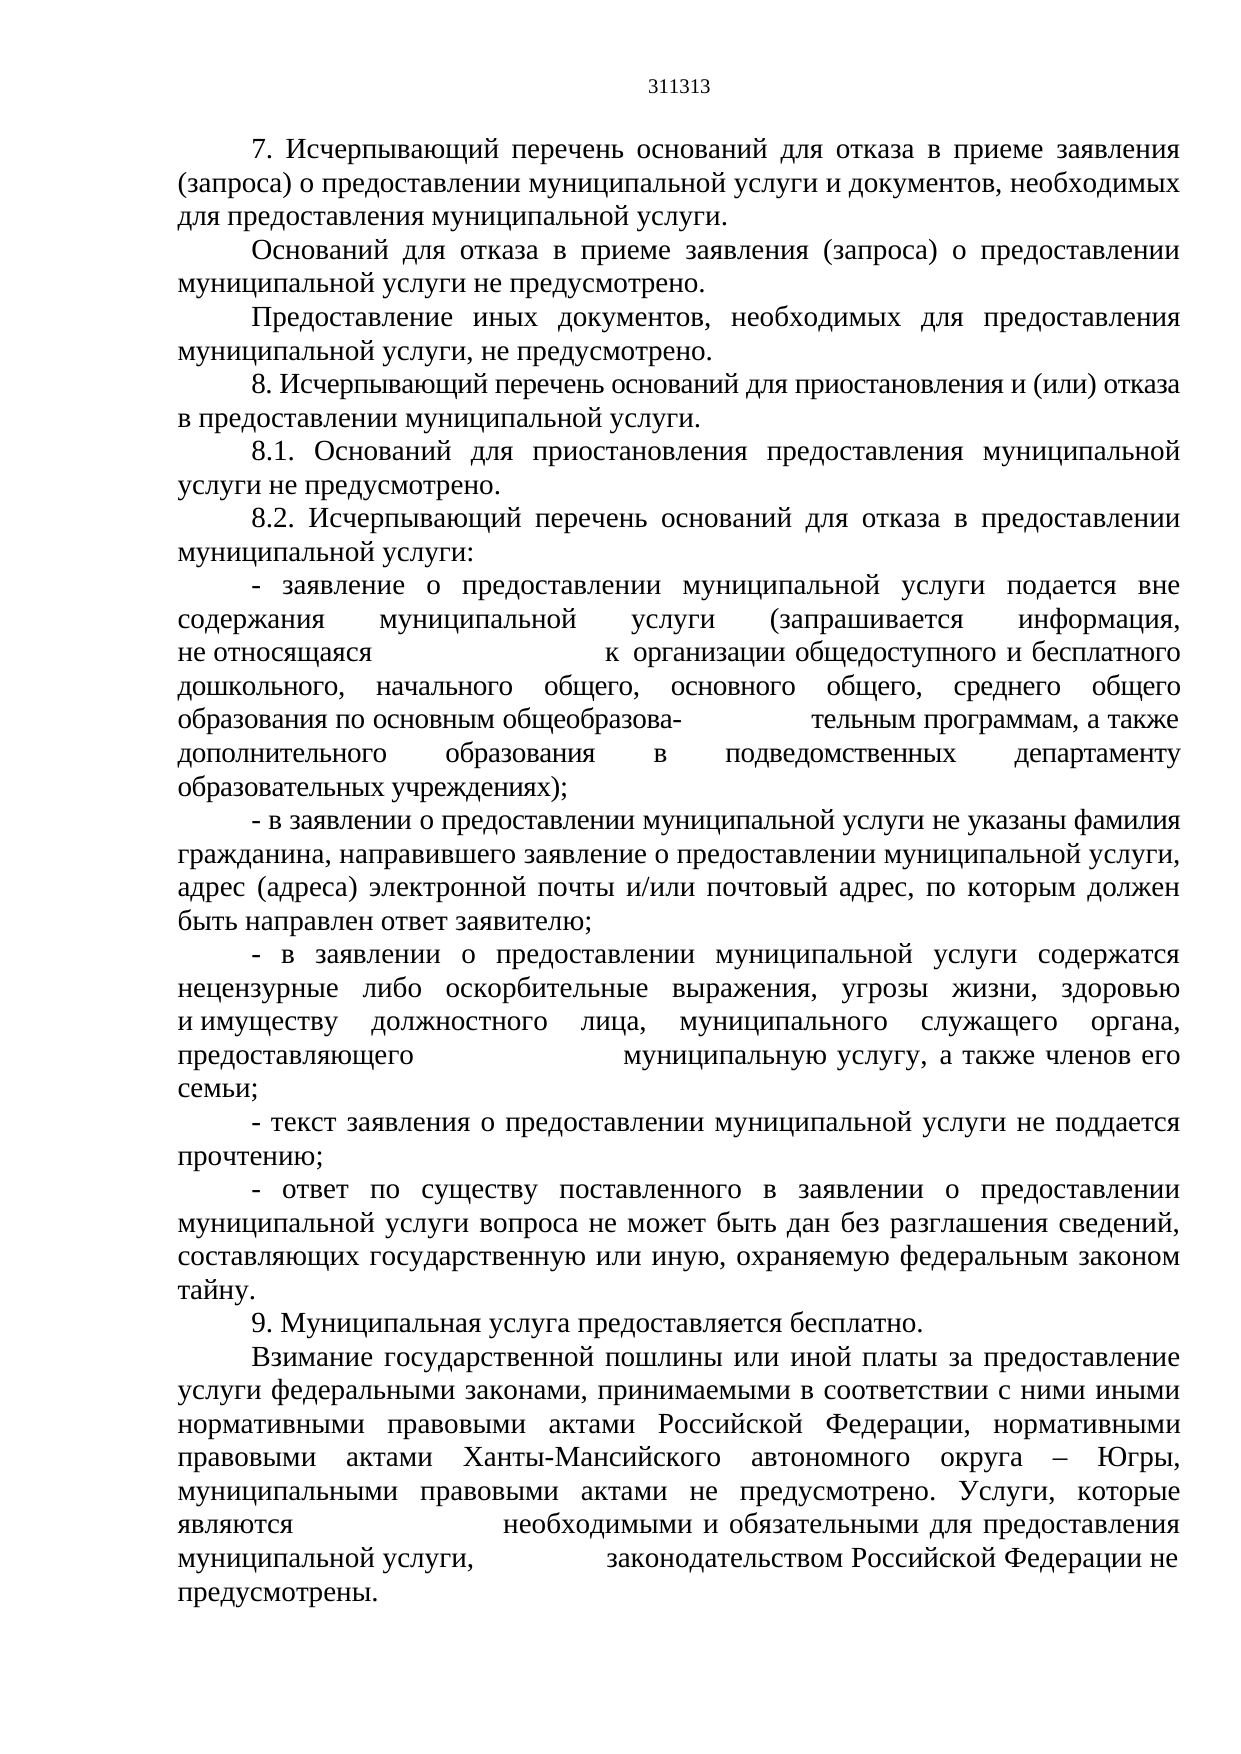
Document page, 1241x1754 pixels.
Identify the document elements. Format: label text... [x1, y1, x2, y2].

text 8.1. Оснований для приостановления предоставления муниципальной услуги не предусмотрено. [177, 433, 1181, 500]
text - заявление о предоставлении муниципальной услуги подается вне содержания муниципальной услуги (запрашивается информация, не относящаяся к организации общедоступного и бесплатного дошкольного, начального общего, основного общего, среднего общего образования по основным общеобразова- тельным программам, а также дополнительного образования в подведомственных департаменту образовательных учреждениях); [177, 567, 1181, 802]
text Предоставление иных документов, необходимых для предоставления муниципальной услуги, не предусмотрено. [177, 299, 1181, 366]
text 9. Муниципальная услуга предоставляется бесплатно. [177, 1305, 1181, 1339]
text 7. Исчерпывающий перечень оснований для отказа в приеме заявления (запроса) о предоставлении муниципальной услуги и документов, необходимых для предоставления муниципальной услуги. [177, 131, 1181, 232]
text Оснований для отказа в приеме заявления (запроса) о предоставлении муниципальной услуги не предусмотрено. [177, 232, 1181, 299]
text - в заявлении о предоставлении муниципальной услуги содержатся нецензурные либо оскорбительные выражения, угрозы жизни, здоровью и имуществу должностного лица, муниципального служащего органа, предоставляющего муниципальную услугу, а также членов его семьи; [177, 936, 1181, 1104]
text Взимание государственной пошлины или иной платы за предоставление услуги федеральными законами, принимаемыми в соответствии с ними иными нормативными правовыми актами Российской Федерации, нормативными правовыми актами Ханты-Мансийского автономного округа – Югры, муниципальными правовыми актами не предусмотрено. Услуги, которые являются необходимыми и обязательными для предоставления муниципальной услуги, законодательством Российской Федерации не предусмотрены. [177, 1339, 1181, 1607]
text - текст заявления о предоставлении муниципальной услуги не поддается прочтению; [177, 1104, 1181, 1171]
text 8. Исчерпывающий перечень оснований для приостановления и (или) отказа в предоставлении муниципальной услуги. [177, 366, 1181, 433]
text 8.2. Исчерпывающий перечень оснований для отказа в предоставлении муниципальной услуги: [177, 500, 1181, 567]
text - в заявлении о предоставлении муниципальной услуги не указаны фамилия гражданина, направившего заявление о предоставлении муниципальной услуги, адрес (адреса) электронной почты и/или почтовый адрес, по которым должен быть направлен ответ заявителю; [177, 802, 1181, 936]
text - ответ по существу поставленного в заявлении о предоставлении муниципальной услуги вопроса не может быть дан без разглашения сведений, составляющих государственную или иную, охраняемую федеральным законом тайну. [177, 1171, 1181, 1305]
